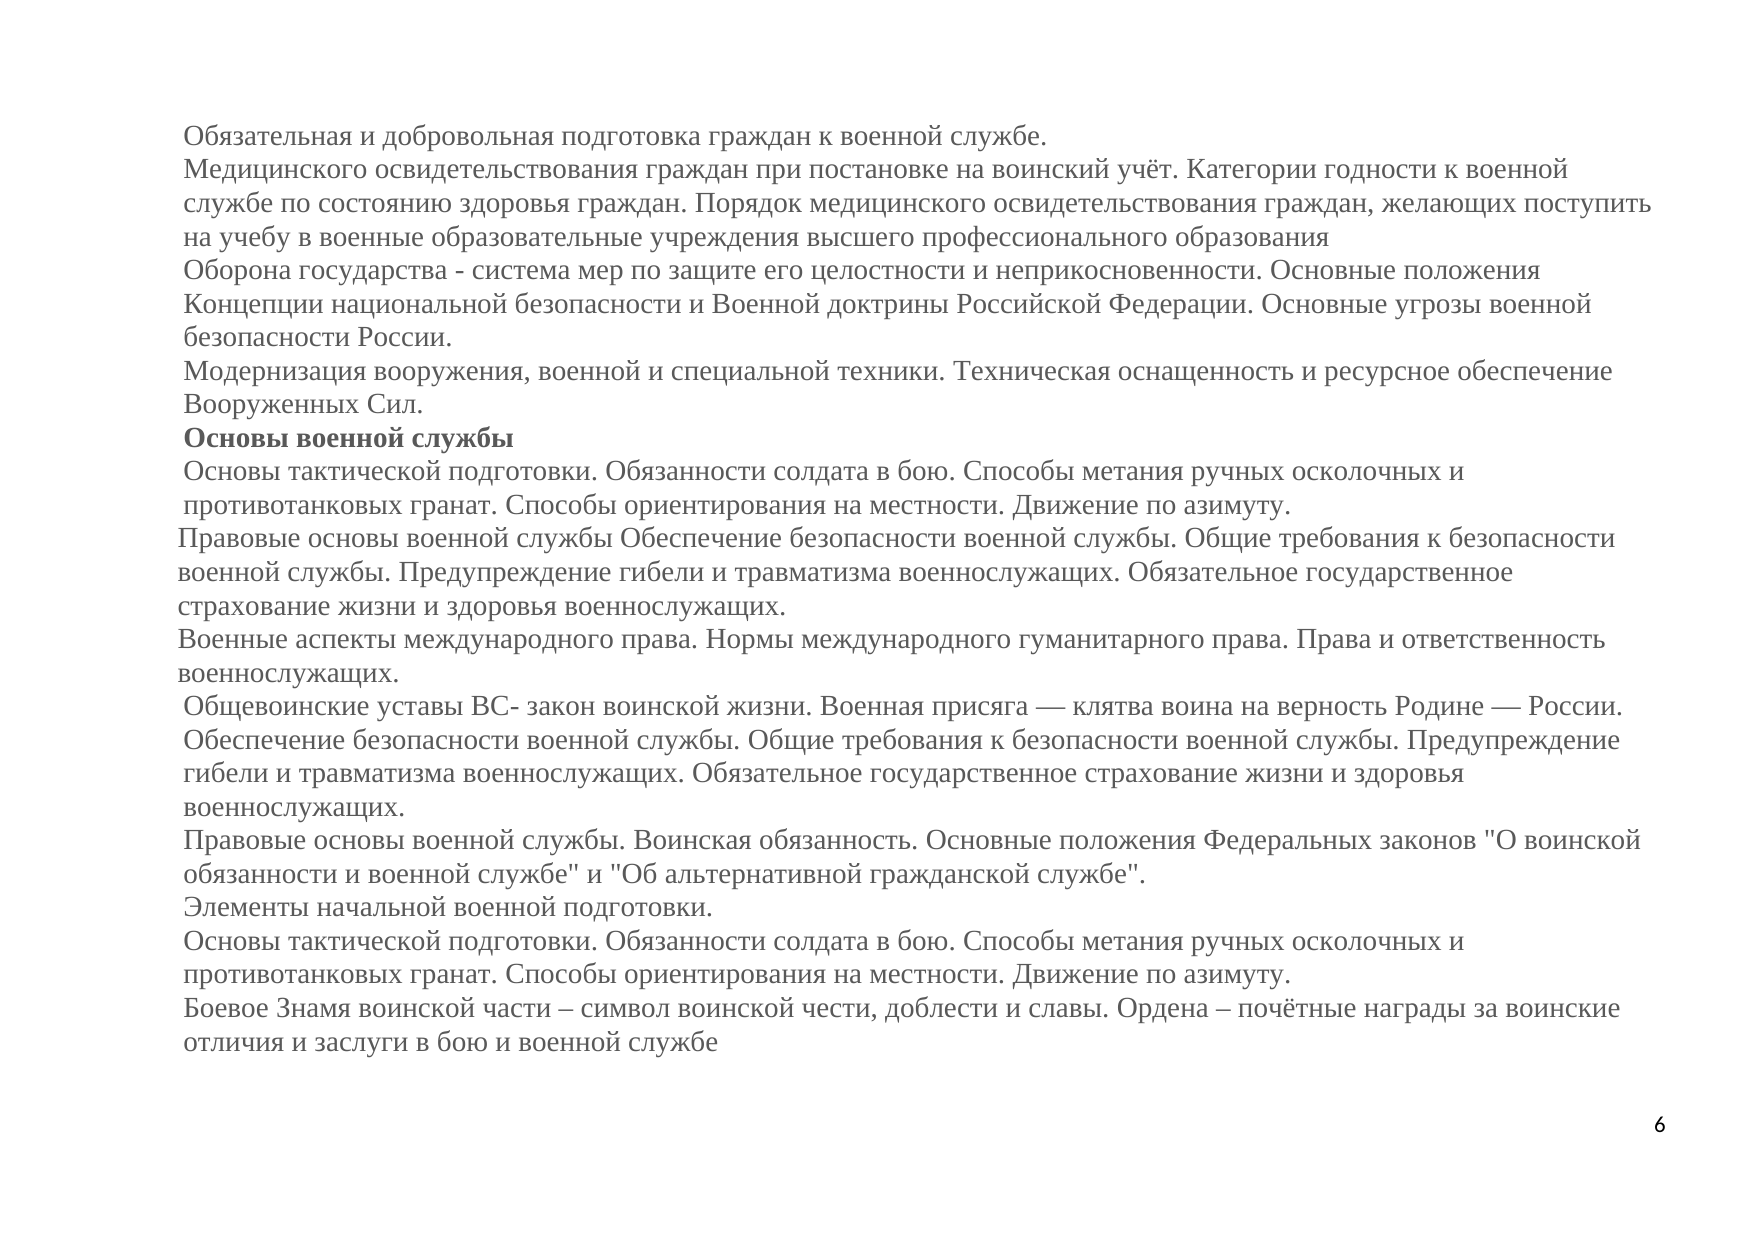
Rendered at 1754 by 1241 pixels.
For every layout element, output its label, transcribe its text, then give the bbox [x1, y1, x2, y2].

text Военные аспекты международного права. Нормы международного гуманитарного права. Права и ответственность военнослужащих. [177, 621, 1659, 688]
text Правовые основы военной службы Обеспечение безопасности военной службы. Общие требования к безопасности военной службы. Предупреждение гибели и травматизма военнослужащих. Обязательное государственное страхование жизни и здоровья военнослужащих. [177, 521, 1659, 621]
text Обязательная и добровольная подготовка граждан к военной службе. [183, 118, 1659, 152]
text Основы военной службы [183, 420, 1659, 453]
text Оборона государства - система мер по защите его целостности и неприкосновенности. Основные положения Концепции национальной безопасности и Военной доктрины Российской Федерации. Основные угрозы военной безопасности России. [183, 252, 1659, 353]
text Элементы начальной военной подготовки. [183, 889, 1659, 923]
text Основы тактической подготовки. Обязанности солдата в бою. Способы метания ручных осколочных и противотанковых гранат. Способы ориентирования на местности. Движение по азимуту. [183, 453, 1659, 521]
text Медицинского освидетельствования граждан при постановке на воинский учёт. Категории годности к военной службе по состоянию здоровья граждан. Порядок медицинского освидетельствования граждан, желающих поступить на учебу в военные образовательные учреждения высшего профессионального образования [183, 152, 1659, 252]
text Общевоинские уставы ВС- закон воинской жизни. Военная присяга — клятва воина на верность Родине — России. [183, 688, 1659, 722]
text Обеспечение безопасности военной службы. Общие требования к безопасности военной службы. Предупреждение гибели и травматизма военнослужащих. Обязательное государственное страхование жизни и здоровья военнослужащих. [183, 722, 1659, 822]
text Правовые основы военной службы. Воинская обязанность. Основные положения Федеральных законов "О воинской обязанности и военной службе" и "Об альтернативной гражданской службе". [183, 822, 1659, 889]
text Боевое Знамя воинской части – символ воинской чести, доблести и славы. Ордена – почётные награды за воинские отличия и заслуги в бою и военной службе [183, 990, 1659, 1057]
text Основы тактической подготовки. Обязанности солдата в бою. Способы метания ручных осколочных и противотанковых гранат. Способы ориентирования на местности. Движение по азимуту. [183, 923, 1659, 990]
text Модернизация вооружения, военной и специальной техники. Техническая оснащенность и ресурсное обеспечение Вооруженных Сил. [183, 353, 1659, 420]
